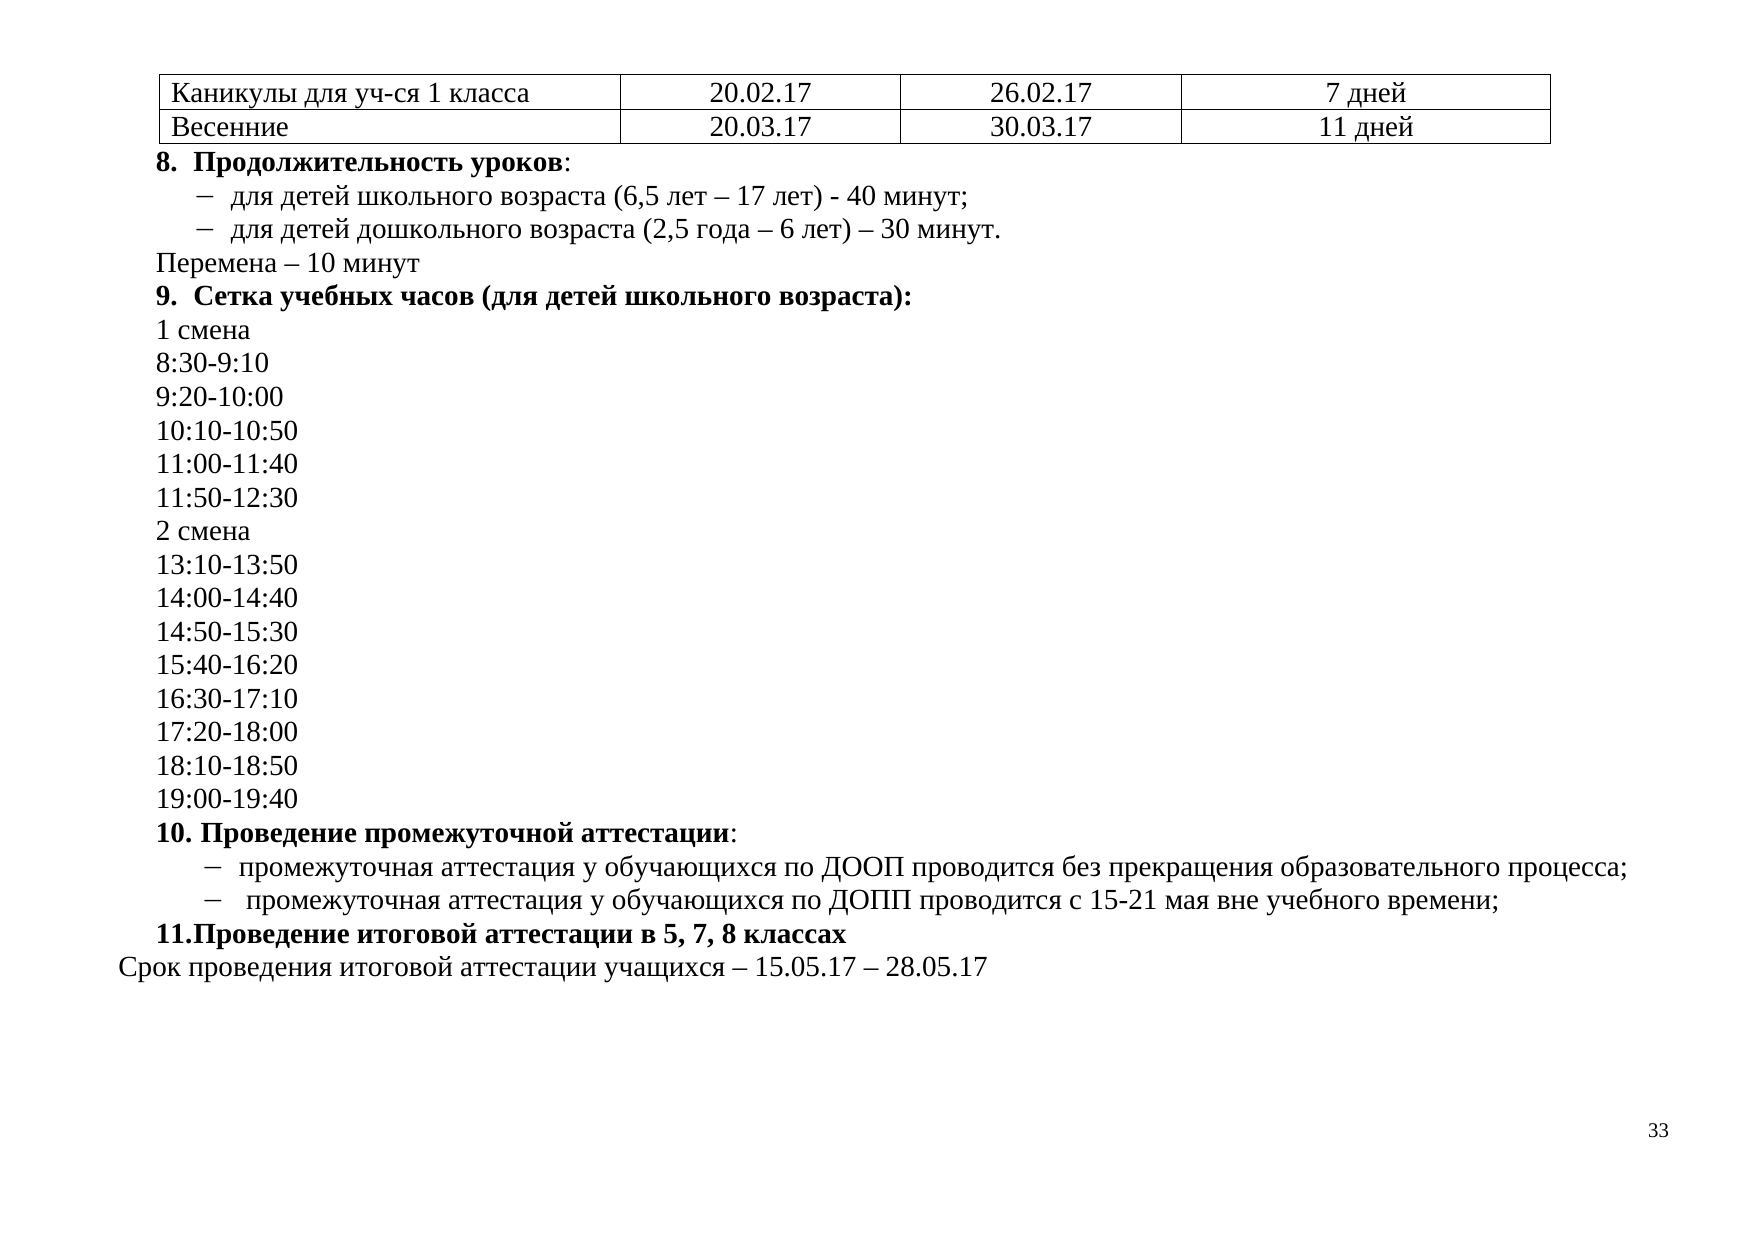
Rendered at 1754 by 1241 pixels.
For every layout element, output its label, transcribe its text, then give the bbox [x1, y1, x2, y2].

text 9:20-10:00 [156, 379, 1668, 413]
list для детей дошкольного возраста (2,5 года – 6 лет) – 30 минут. [193, 211, 1668, 245]
text 16:30-17:10 [156, 681, 1668, 714]
list Проведение итоговой аттестации в 5, 7, 8 классах [156, 916, 1668, 949]
text Срок проведения итоговой аттестации учащихся – 15.05.17 – 28.05.17 [118, 949, 1668, 983]
list промежуточная аттестация у обучающихся по ДОПП проводится с 15-21 мая вне учебного времени; [201, 882, 1668, 916]
text 2 смена [156, 513, 1668, 547]
text 17:20-18:00 [156, 714, 1668, 748]
text 14:00-14:40 [156, 580, 1668, 614]
text 11:50-12:30 [156, 480, 1668, 513]
table_cell 20.02.17 [621, 75, 900, 108]
table_cell 11 дней [1182, 110, 1550, 143]
text Перемена – 10 минут [156, 245, 1668, 278]
table_cell 7 дней [1182, 75, 1550, 108]
table_cell 30.03.17 [901, 110, 1181, 143]
text 19:00-19:40 [156, 782, 1668, 815]
text 10:10-10:50 [156, 413, 1668, 446]
list Проведение промежуточной аттестации: [156, 815, 1668, 849]
text 13:10-13:50 [156, 547, 1668, 580]
text 11:00-11:40 [156, 446, 1668, 480]
list для детей школьного возраста (6,5 лет – 17 лет) - 40 минут; [193, 178, 1668, 211]
table_cell 20.03.17 [621, 110, 900, 143]
table_cell Каникулы для уч-ся 1 класса [160, 75, 620, 108]
list Продолжительность уроков: [156, 144, 1668, 178]
text 15:40-16:20 [156, 647, 1668, 681]
text 18:10-18:50 [156, 748, 1668, 782]
table_cell 26.02.17 [901, 75, 1181, 108]
list Сетка учебных часов (для детей школьного возраста): [156, 278, 1668, 312]
text 1 смена [156, 312, 1668, 346]
text 14:50-15:30 [156, 614, 1668, 647]
text 8:30-9:10 [156, 346, 1668, 379]
list промежуточная аттестация у обучающихся по ДООП проводится без прекращения образовательного процесса; [201, 849, 1668, 882]
table_cell Весенние [160, 110, 620, 143]
